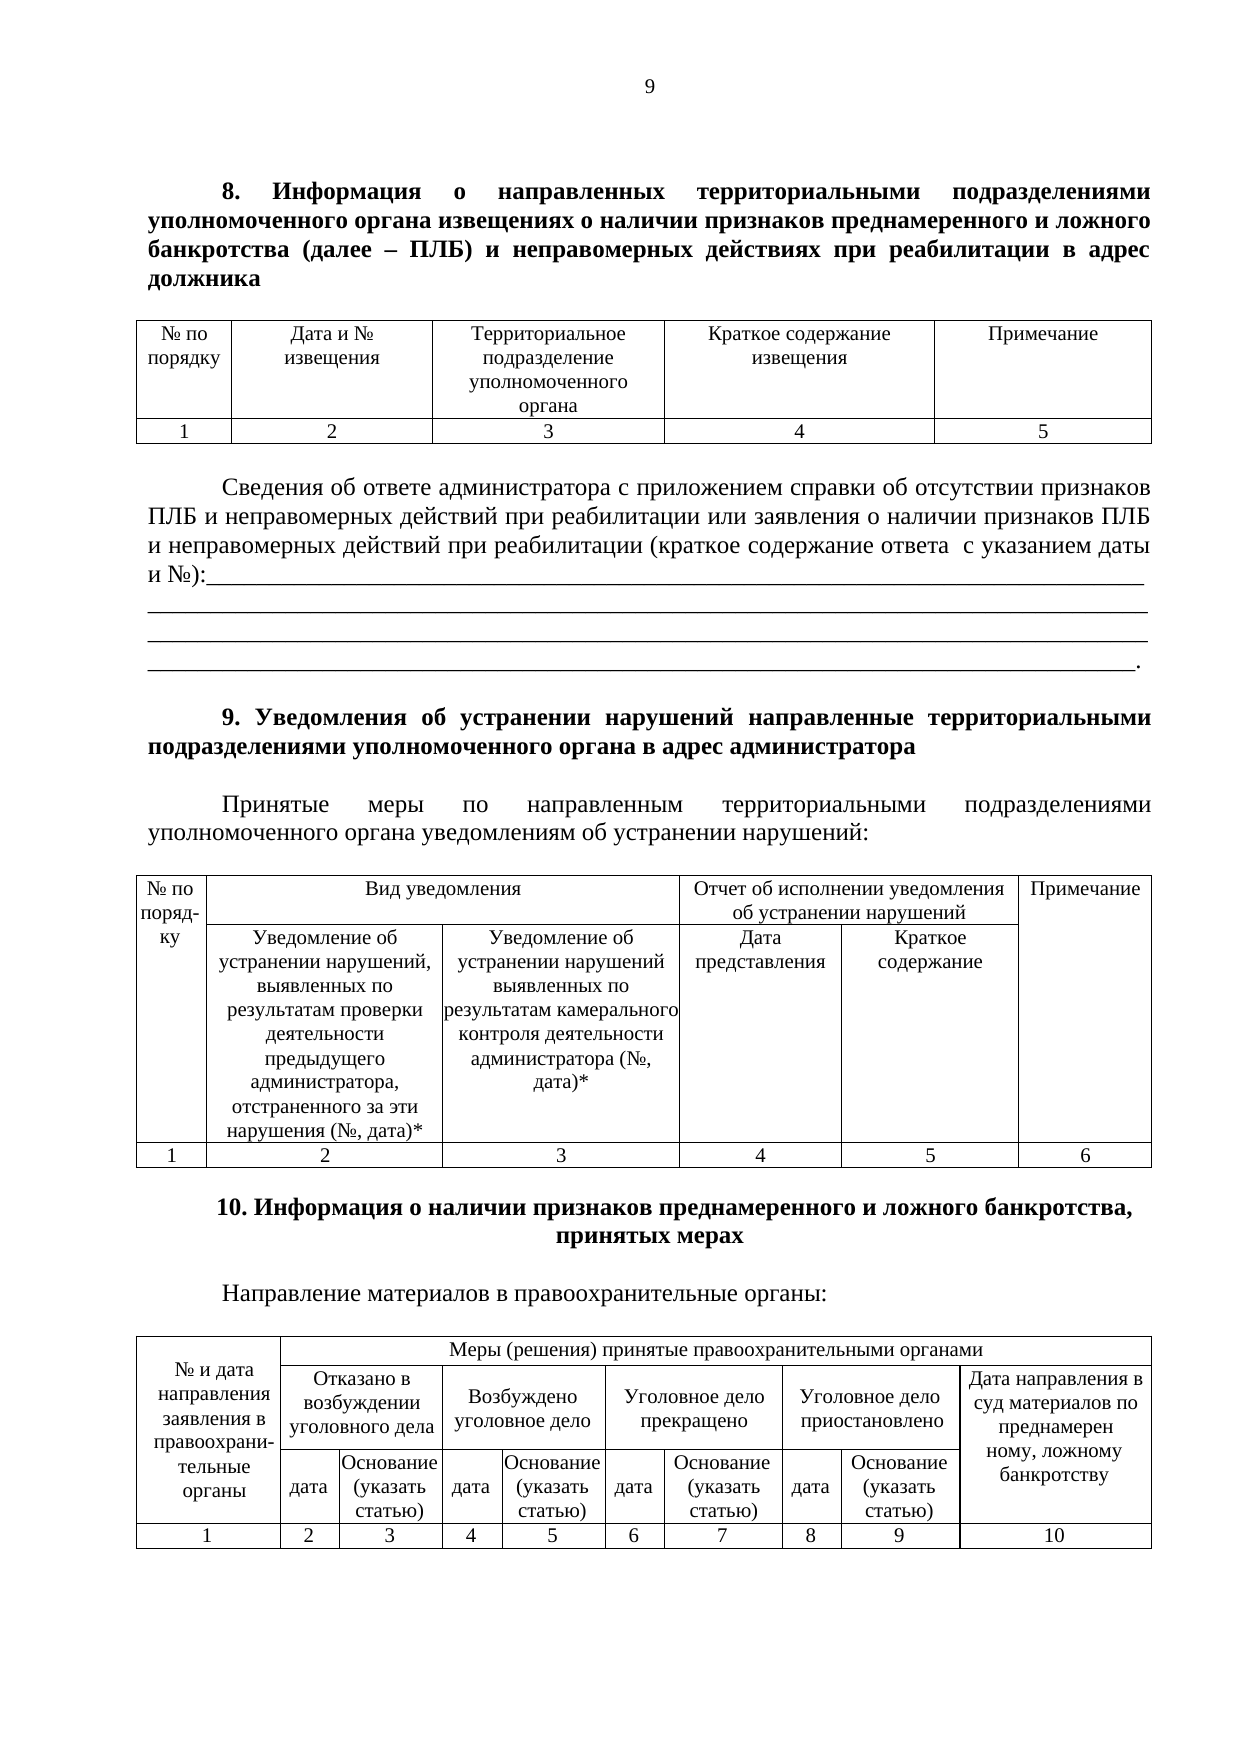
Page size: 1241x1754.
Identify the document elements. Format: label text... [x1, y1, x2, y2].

table_header Дата и № извещения [232, 321, 432, 417]
table_cell 8 [783, 1524, 841, 1547]
table_cell 4 [665, 419, 934, 443]
text 10. Информация о наличии признаков преднамеренного и ложного банкротства, принятых мерах [148, 1192, 1152, 1249]
table_header Примечание [935, 321, 1151, 417]
table_cell 5 [842, 1143, 1018, 1167]
table_cell 4 [680, 1143, 841, 1167]
table_cell 7 [665, 1524, 782, 1547]
table_cell 10 [961, 1524, 1151, 1547]
table_header Меры (решения) принятые правоохранительными органами [281, 1337, 1151, 1365]
table_header Вид уведомления [207, 876, 679, 924]
text Принятые меры по направленным территориальными подразделениями уполномоченного органа уведомлениям об устранении нарушений: [148, 789, 1152, 846]
text Направление материалов в правоохранительные органы: [148, 1278, 1152, 1307]
table_cell 2 [281, 1524, 339, 1547]
table_cell 3 [340, 1524, 442, 1547]
table_cell 5 [503, 1524, 605, 1547]
table_cell Дата представления [680, 925, 841, 1142]
table_cell 1 [137, 1524, 280, 1547]
table_header Отчет об исполнении уведомления об устранении нарушений [680, 876, 1018, 924]
table_cell 3 [433, 419, 664, 443]
table_cell дата [443, 1450, 502, 1522]
table_cell дата [281, 1450, 339, 1522]
table_cell 1 [137, 419, 231, 443]
table_cell 6 [606, 1524, 664, 1547]
table_cell Основание (указать статью) [340, 1450, 442, 1522]
table_cell Уголовное дело прекращено [606, 1366, 782, 1449]
table_header № по поряд-ку [137, 876, 206, 1142]
table_cell 2 [232, 419, 432, 443]
table_cell 4 [443, 1524, 502, 1547]
text Сведения об ответе администратора с приложением справки об отсутствии признаков ПЛБ и неправомерных действий при реабилитации или заявления о наличии признаков ПЛБ и неправомерных действий при реабилитации (краткое содержание ответа с указанием даты и №):___________________________________________________________________________ [148, 472, 1152, 587]
table_cell Возбуждено уголовное дело [443, 1366, 605, 1449]
table_cell Отказано в возбуждении уголовного дела [281, 1366, 442, 1449]
table_cell 5 [935, 419, 1151, 443]
table_header Краткое содержание извещения [665, 321, 934, 417]
table_cell дата [783, 1450, 841, 1522]
table_cell Уведомление об устранении нарушений выявленных по результатам камерального контроля деятельности администратора (№, дата)* [443, 925, 679, 1142]
table_header № и дата направления заявления в правоохрани-тельные органы [137, 1337, 280, 1522]
table_cell Основание (указать статью) [842, 1450, 959, 1522]
text _______________________________________________________________________________________________________________________________________________________________________________________________________________________________________________. [148, 587, 1152, 674]
text 8. Информация о направленных территориальными подразделениями уполномоченного органа извещениях о наличии признаков преднамеренного и ложного банкротства (далее – ПЛБ) и неправомерных действиях при реабилитации в адрес должника [148, 176, 1152, 291]
table_cell Уведомление об устранении нарушений, выявленных по результатам проверки деятельности предыдущего администратора, отстраненного за эти нарушения (№, дата)* [207, 925, 442, 1142]
table_cell Уголовное дело приостановлено [783, 1366, 959, 1449]
table_cell Краткое содержание [842, 925, 1018, 1142]
table_header Примечание [1019, 876, 1151, 1142]
table_cell 6 [1019, 1143, 1151, 1167]
table_cell 2 [207, 1143, 442, 1167]
text 9. Уведомления об устранении нарушений направленные территориальными подразделениями уполномоченного органа в адрес администратора [148, 702, 1152, 760]
table_cell дата [606, 1450, 664, 1522]
table_header № по порядку [137, 321, 231, 417]
table_cell 3 [443, 1143, 679, 1167]
table_cell Основание (указать статью) [503, 1450, 605, 1522]
table_cell 9 [842, 1524, 959, 1547]
table_header Территориальное подразделение уполномоченного органа [433, 321, 664, 417]
table_cell Дата направления в суд материалов по преднамерен ному, ложному банкротству [961, 1366, 1151, 1522]
table_cell Основание (указать статью) [665, 1450, 782, 1522]
table_cell 1 [137, 1143, 206, 1167]
